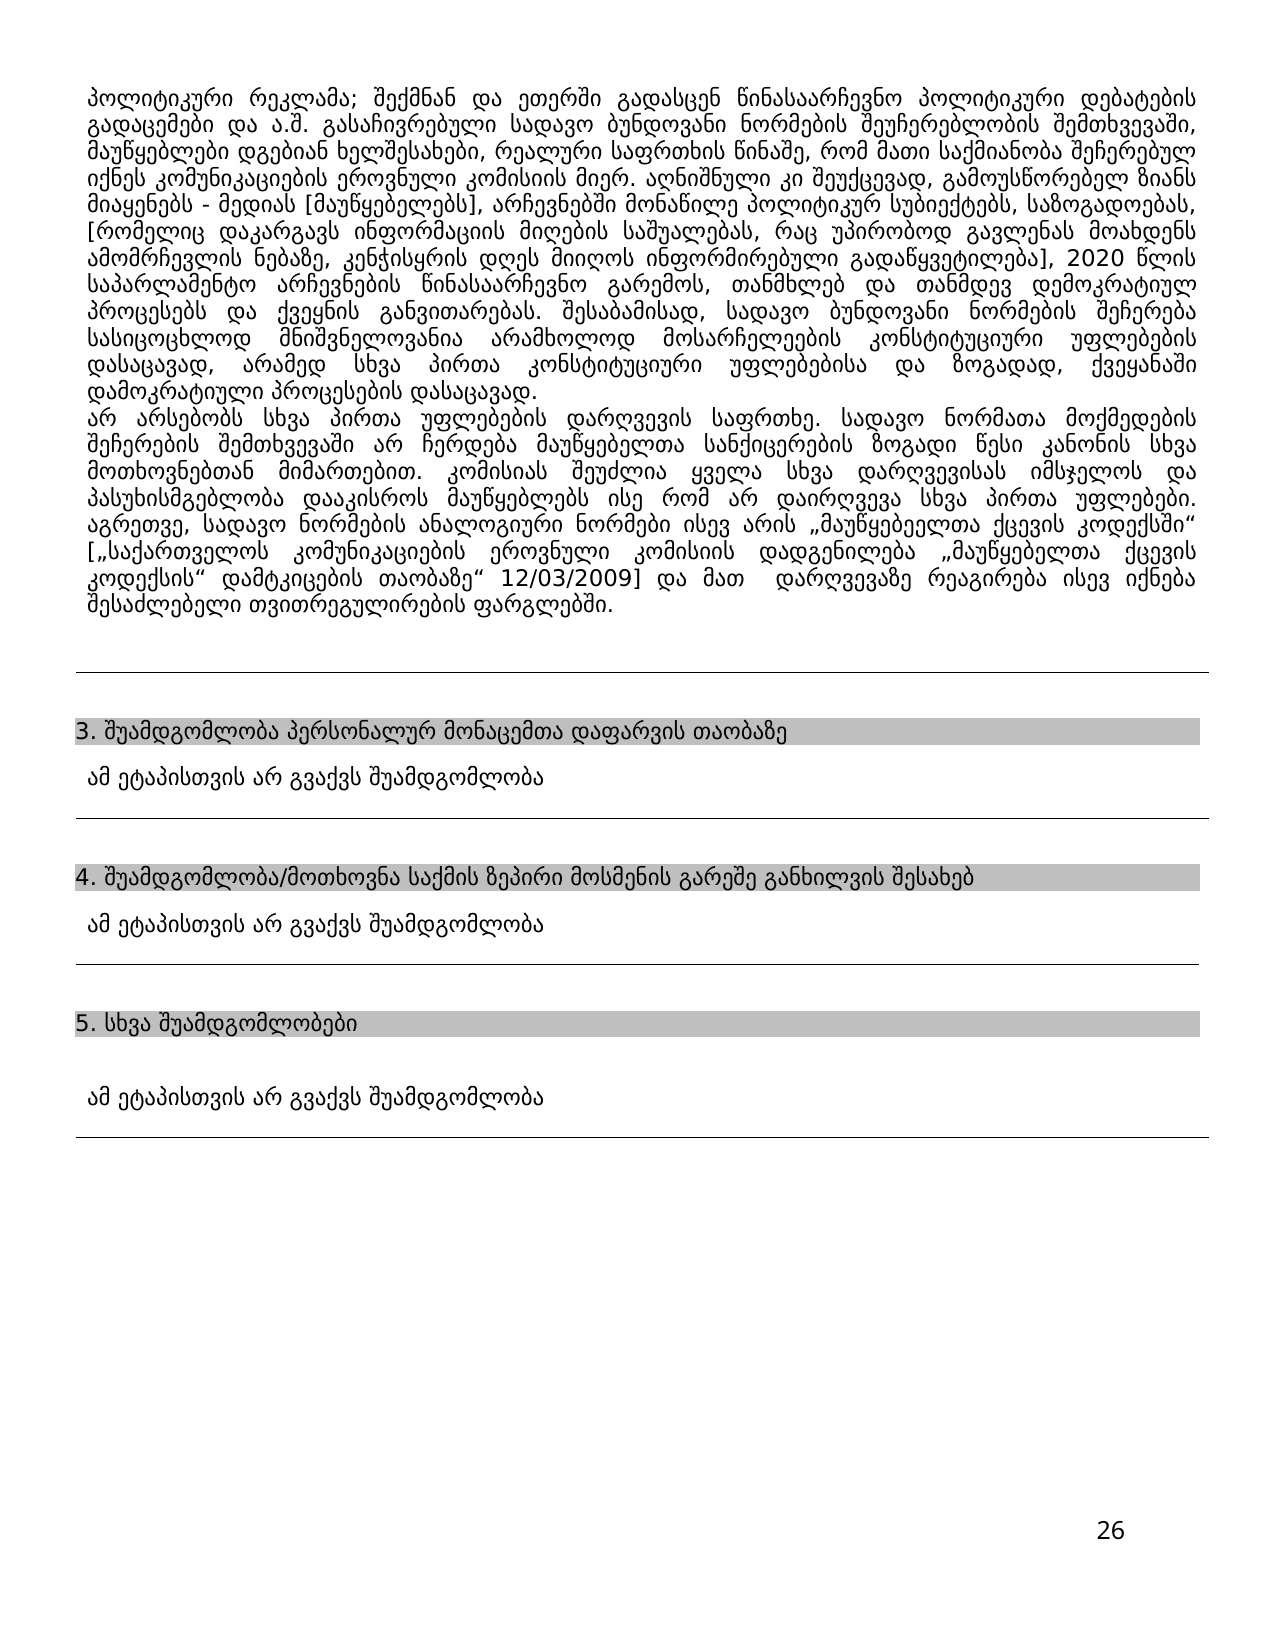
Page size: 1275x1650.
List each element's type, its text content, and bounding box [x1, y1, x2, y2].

table_header ამ ეტაპისთვის არ გვაქვს შუამდგომლობა [76, 911, 1199, 964]
text 5. სხვა შუამდგომლობები [75, 1011, 1200, 1037]
text 3. შუამდგომლობა პერსონალურ მონაცემთა დაფარვის თაობაზე [75, 718, 1200, 745]
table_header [76, 85, 1209, 672]
table_header ამ ეტაპისთვის არ გვაქვს შუამდგომლობა [76, 765, 1209, 818]
table_header ამ ეტაპისთვის არ გვაქვს შუამდგომლობა [76, 1057, 1209, 1137]
text 4. შუამდგომლობა/მოთხოვნა საქმის ზეპირი მოსმენის გარეშე განხილვის შესახებ [75, 864, 1200, 891]
